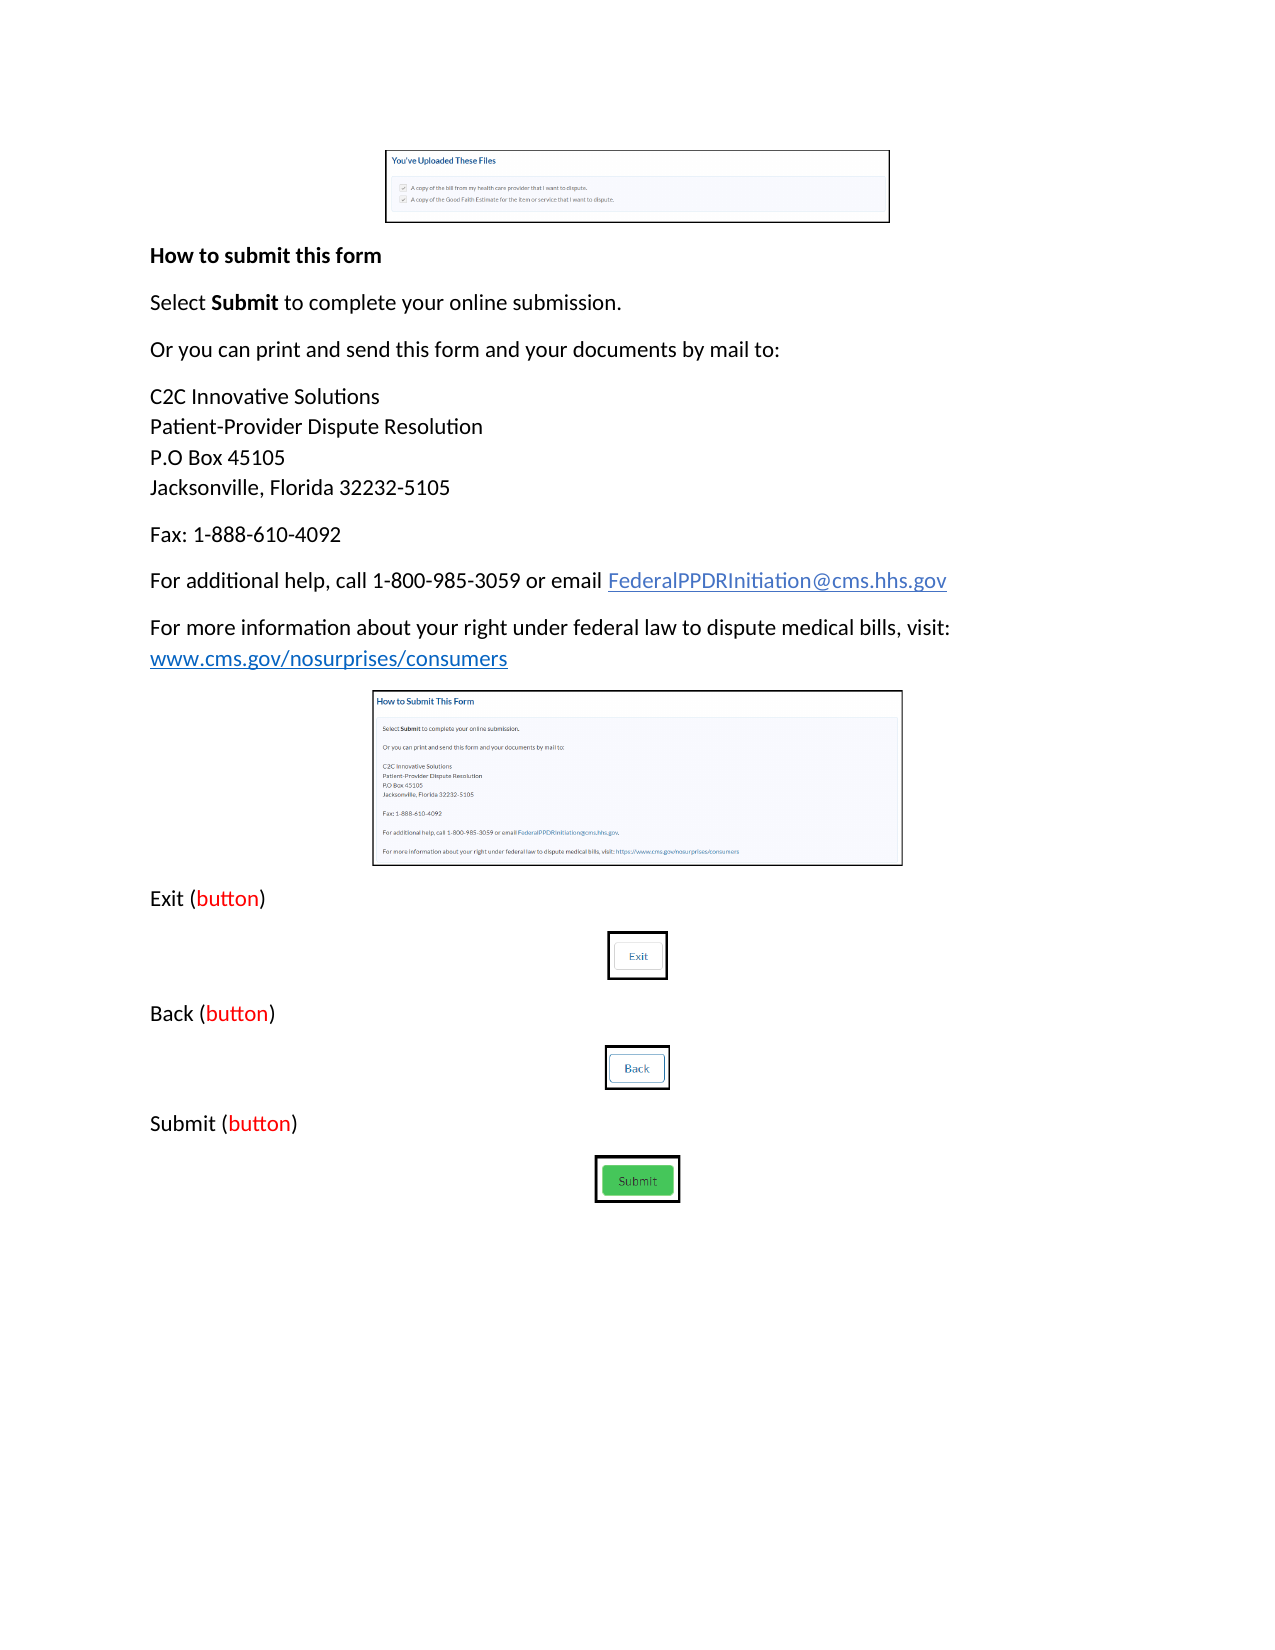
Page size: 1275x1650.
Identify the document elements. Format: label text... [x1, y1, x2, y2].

text Back (button) [150, 999, 1125, 1027]
text Patient-Provider Dispute Resolution [150, 412, 1125, 440]
picture [607, 931, 668, 980]
picture [604, 1045, 670, 1090]
text Exit (button) [150, 884, 1125, 913]
text For more information about your right under federal law to dispute medical bills, visit: www.cms.gov/nosurprises/consumers [150, 613, 1125, 672]
text Submit (button) [150, 1109, 1125, 1137]
picture [594, 1155, 681, 1203]
text Fax: 1-888-610-4092 [150, 520, 1125, 548]
picture [385, 150, 890, 223]
text C2C Innovative Solutions [150, 382, 1125, 410]
text Select Submit to complete your online submission. [150, 288, 1125, 316]
text Or you can print and send this form and your documents by mail to: [150, 335, 1125, 363]
text For additional help, call 1-800-985-3059 or email FederalPPDRInitiation@cms.hhs.gov [150, 567, 1125, 594]
text How to submit this form [150, 242, 1125, 269]
text P.O Box 45105 [150, 443, 1125, 471]
text Jacksonville, Florida 32232-5105 [150, 473, 1125, 501]
picture [372, 690, 903, 866]
